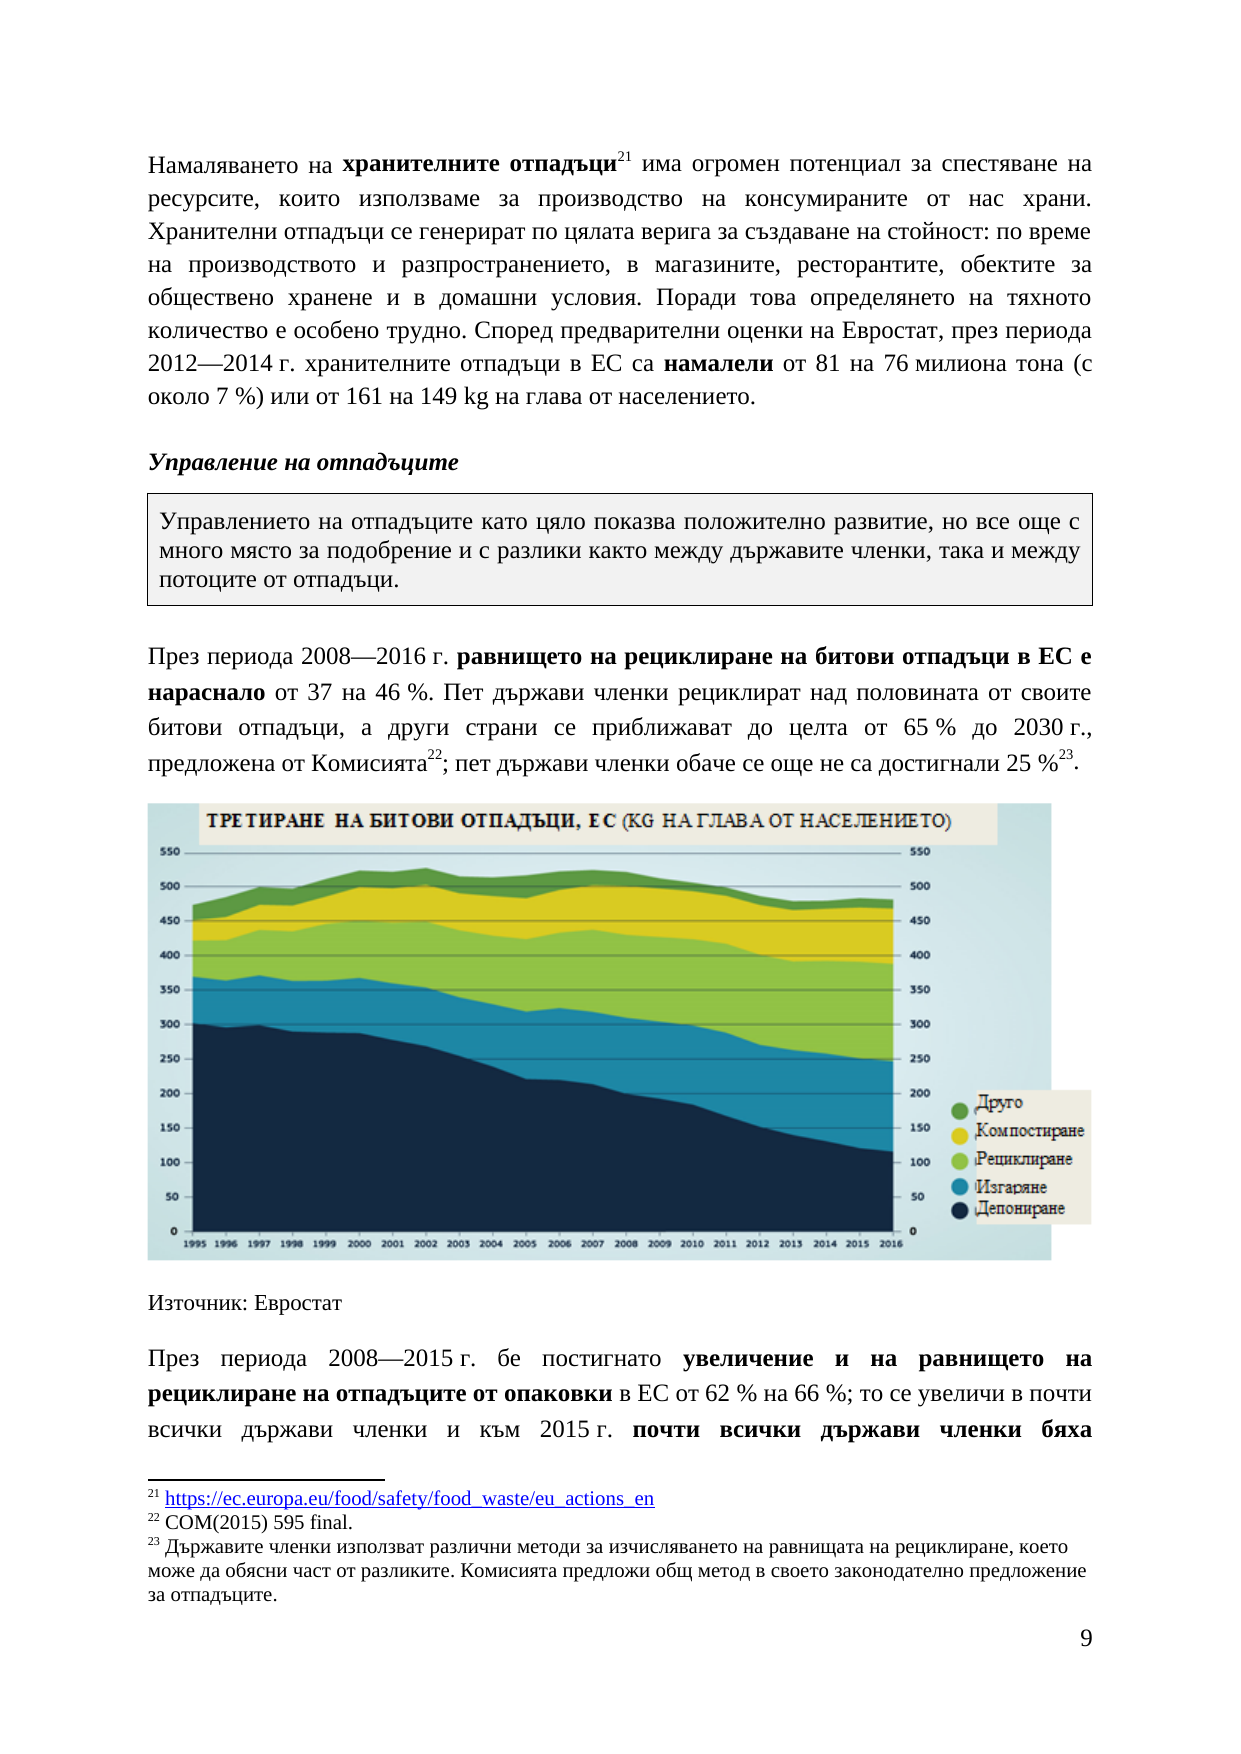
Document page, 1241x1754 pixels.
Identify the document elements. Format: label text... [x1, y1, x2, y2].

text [148, 1341, 1093, 1443]
text Източник: Евростат [148, 1287, 1093, 1315]
text Намаляването на хранителните отпадъци има огромен потенциал за спестяване на ресурсите, които използваме за производство на консумираните от нас храни. Хранителни отпадъци се генерират по цялата верига за създаване на стойност: по време на производството и разпространението, в магазините, ресторантите, обектите за обществено хранене и в домашни условия. Поради това определянето на тяхното количество е особено трудно. Според предварителни оценки на Евростат, през периода 2012—2014 г. хранителните отпадъци в ЕС са намалели от 81 на 76 милиона тона (с около 7 %) или от 161 на 149 kg на глава от населението. [148, 148, 1093, 410]
table_header Управлението на отпадъците като цяло показва положително развитие, но все още с много място за подобрение и с разлики както между държавите членки, така и между потоците от отпадъци. [148, 494, 1092, 605]
picture [147, 802, 1092, 1262]
text Управление на отпадъците [148, 447, 1093, 476]
text През периода 2008—2016 г. равнището на рециклиране на битови отпадъци в ЕС е нараснало от 37 на 46 %. Пет държави членки рециклират над половината от своите битови отпадъци, а други страни се приближават до целта от 65 % до 2030 г., предложена от Комисията; пет държави членки обаче се още не са достигнали 25 %. [148, 639, 1093, 777]
